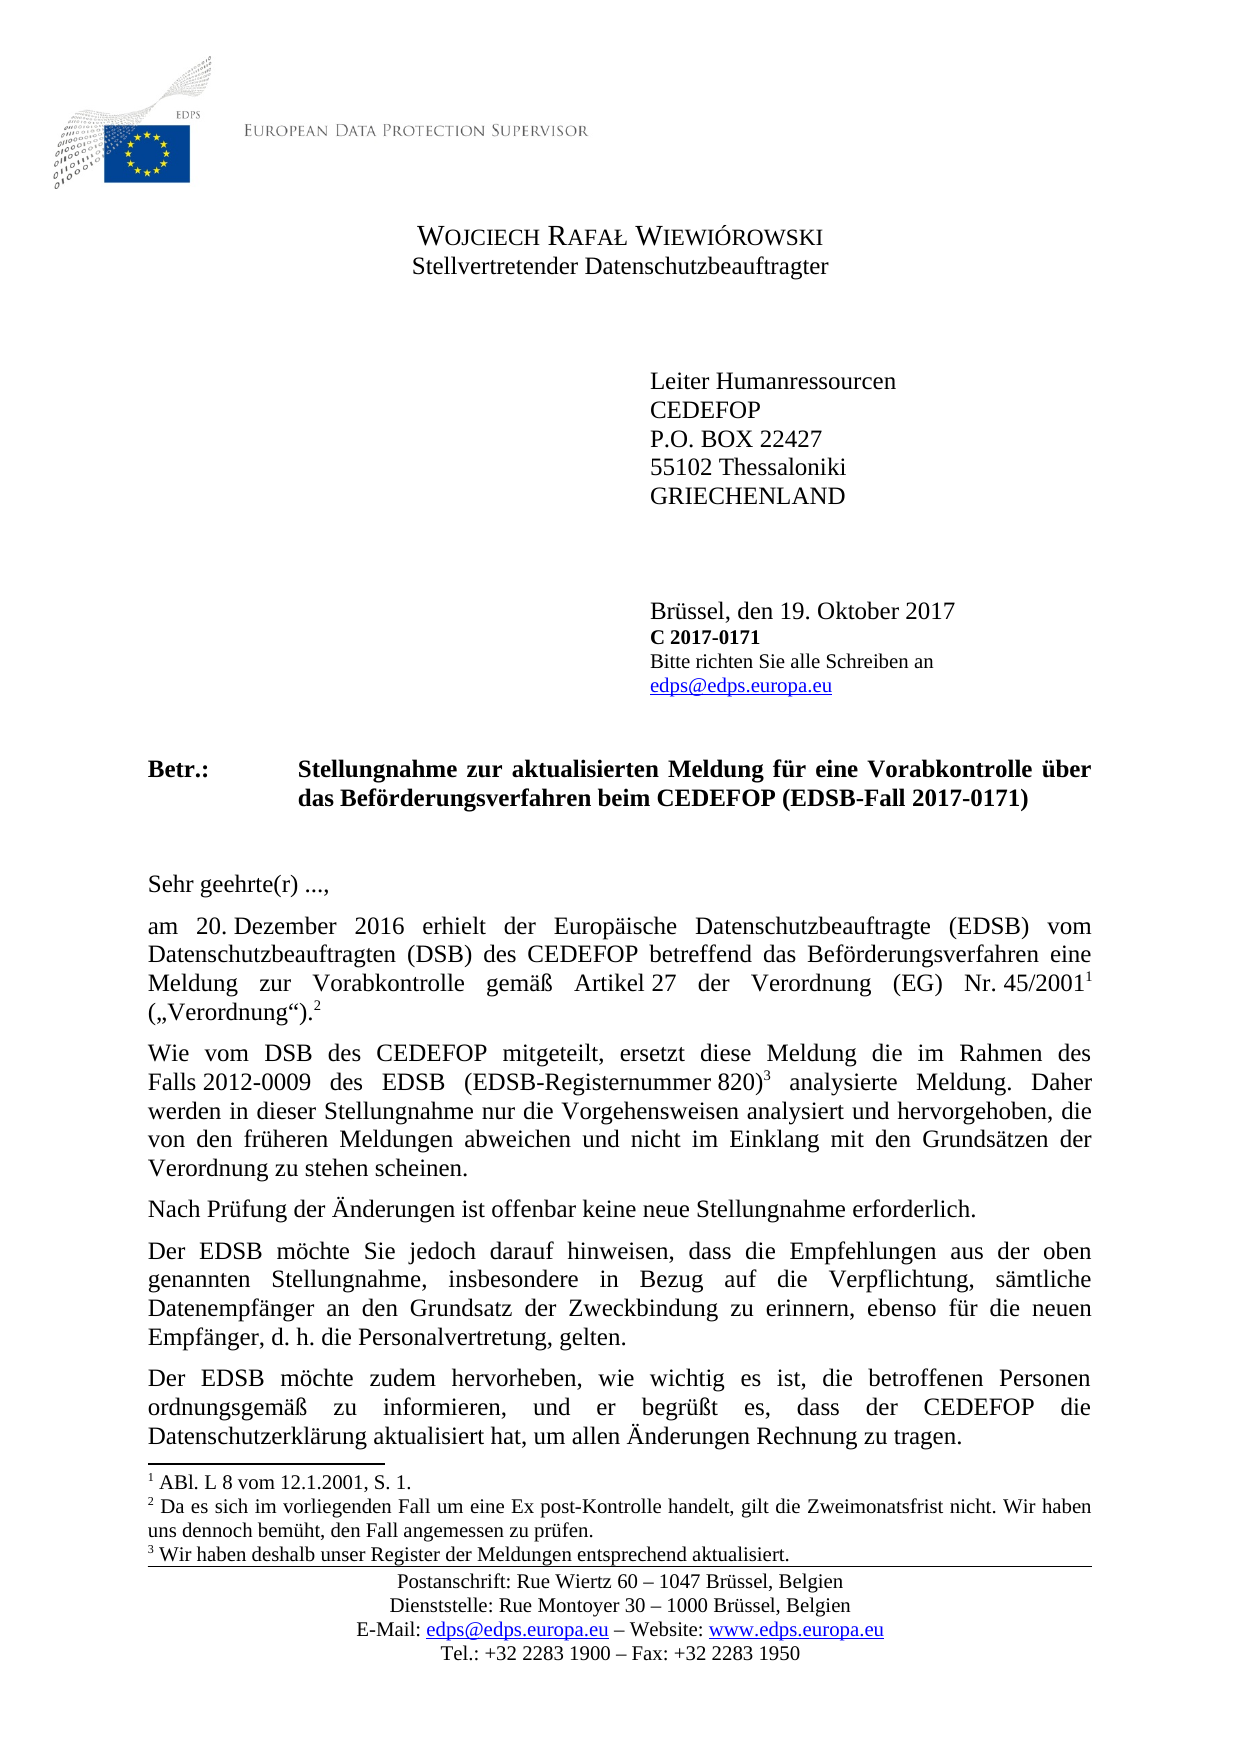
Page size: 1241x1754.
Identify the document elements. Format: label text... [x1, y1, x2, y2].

text 55102 Thessaloniki [650, 452, 1092, 481]
text CEDEFOP [650, 395, 1092, 424]
text Wojciech Rafał Wiewiórowski [148, 218, 1092, 251]
text am 20. Dezember 2016 erhielt der Europäische Datenschutzbeauftragte (EDSB) vom Datenschutzbeauftragten (DSB) des CEDEFOP betreffend das Beförderungsverfahren eine Meldung zur Vorabkontrolle gemäß Artikel 27 der Verordnung (EG) Nr. 45/2001 („Verordnung“). [148, 911, 1092, 1026]
text Sehr geehrte(r) ..., [148, 869, 1092, 898]
text P.O. BOX 22427 [650, 424, 1092, 452]
text Bitte richten Sie alle Schreiben an edps@edps.europa.eu [650, 649, 1092, 697]
text Leiter Humanressourcen [650, 366, 1092, 395]
text GRIECHENLAND [650, 481, 1092, 510]
picture [0, 56, 872, 189]
text Der EDSB möchte Sie jedoch darauf hinweisen, dass die Empfehlungen aus der oben genannten Stellungnahme, insbesondere in Bezug auf die Verpflichtung, sämtliche Datenempfänger an den Grundsatz der Zweckbindung zu erinnern, ebenso für die neuen Empfänger, d. h. die Personalvertretung, gelten. [148, 1236, 1092, 1351]
text Nach Prüfung der Änderungen ist offenbar keine neue Stellungnahme erforderlich. [148, 1194, 1092, 1223]
text Wie vom DSB des CEDEFOP mitgeteilt, ersetzt diese Meldung die im Rahmen des Falls 2012-0009 des EDSB (EDSB-Registernummer 820) analysierte Meldung. Daher werden in dieser Stellungnahme nur die Vorgehensweisen analysiert und hervorgehoben, die von den früheren Meldungen abweichen und nicht im Einklang mit den Grundsätzen der Verordnung zu stehen scheinen. [148, 1038, 1092, 1182]
text Betr.: Stellungnahme zur aktualisierten Meldung für eine Vorabkontrolle über das Beförderungsverfahren beim CEDEFOP (EDSB-Fall 2017-0171) [148, 754, 1092, 812]
text Brüssel, den 19. Oktober 2017 [650, 596, 1092, 625]
text C 2017-0171 [650, 625, 1092, 649]
text Der EDSB möchte zudem hervorheben, wie wichtig es ist, die betroffenen Personen ordnungsgemäß zu informieren, und er begrüßt es, dass der CEDEFOP die Datenschutzerklärung aktualisiert hat, um allen Änderungen Rechnung zu tragen. [148, 1363, 1092, 1449]
text Stellvertretender Datenschutzbeauftragter [148, 251, 1092, 280]
